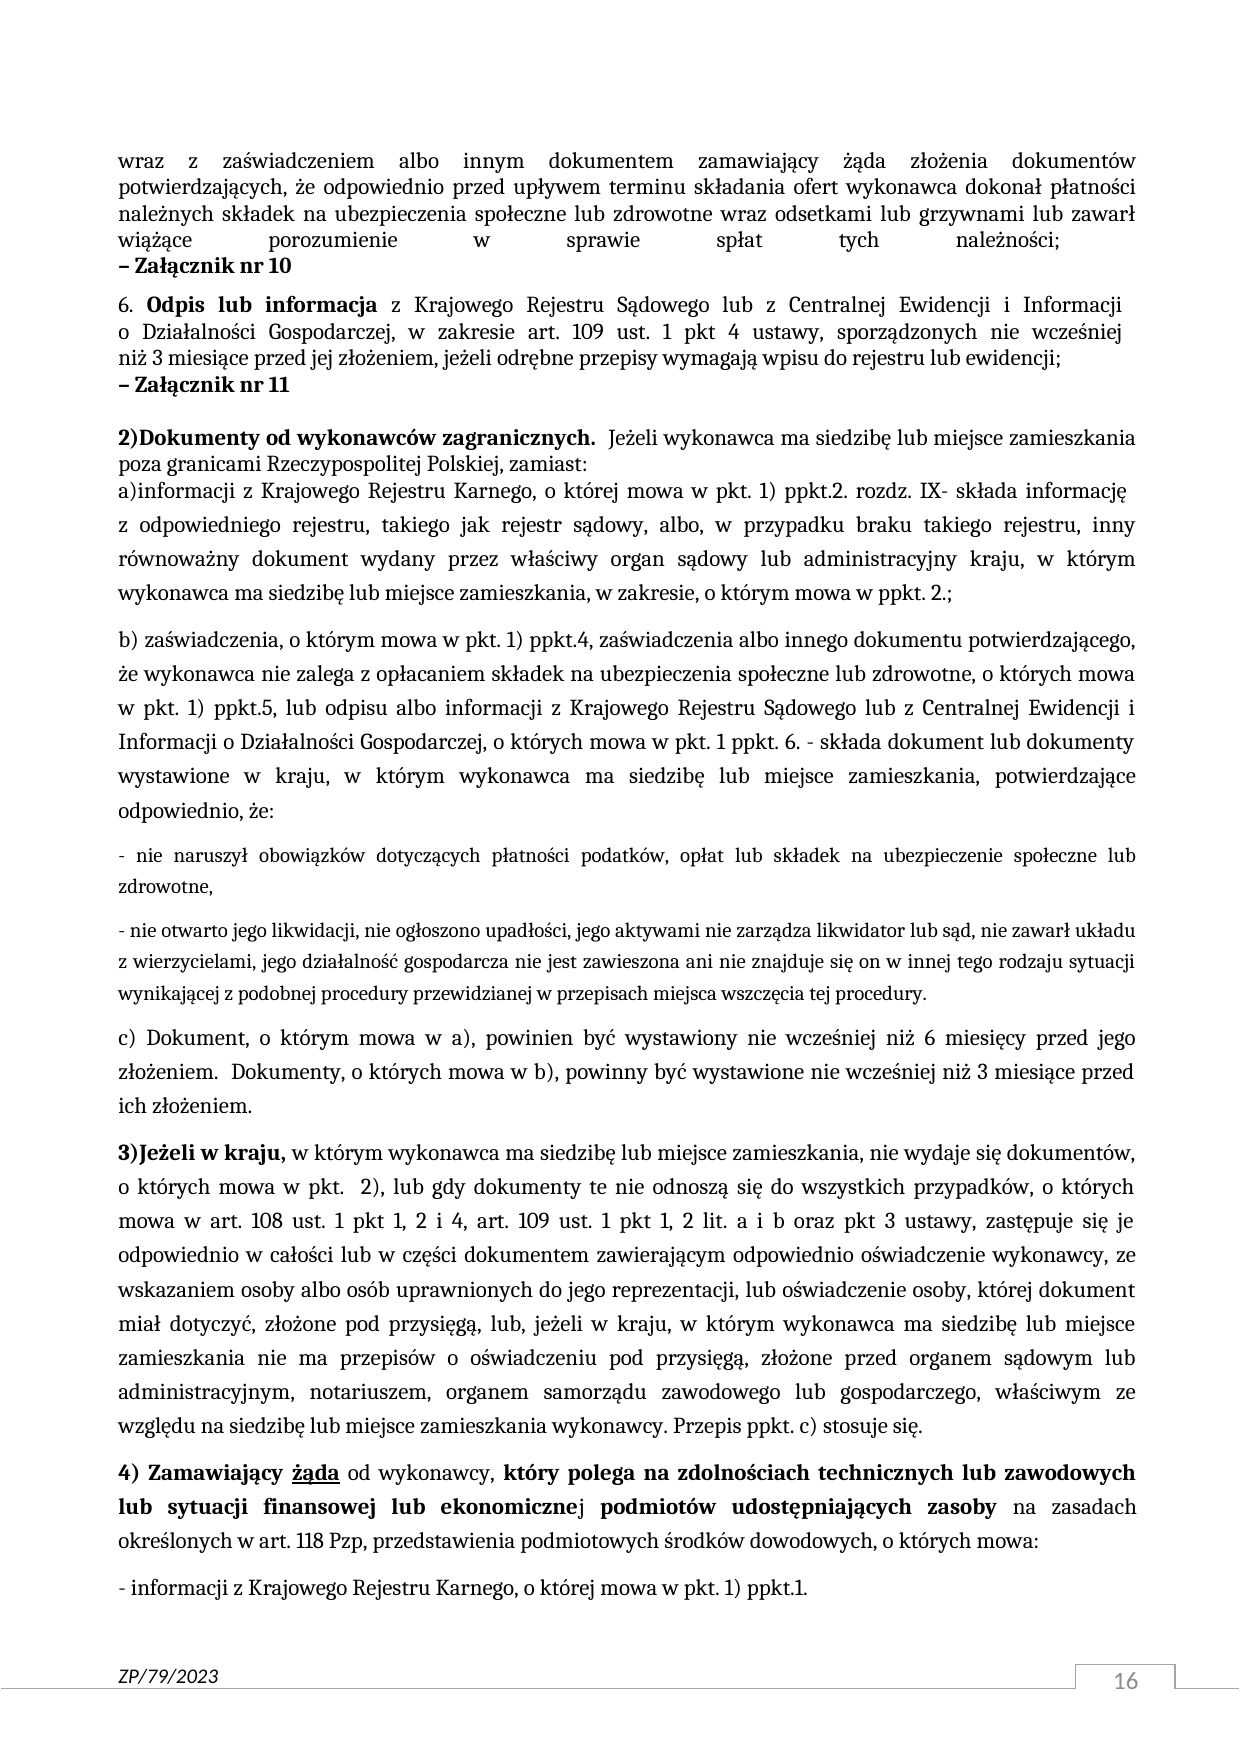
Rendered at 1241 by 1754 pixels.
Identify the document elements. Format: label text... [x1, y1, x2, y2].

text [118, 148, 1137, 279]
text 3)Jeżeli w kraju, w którym wykonawca ma siedzibę lub miejsce zamieszkania, nie wydaje się dokumentów, o których mowa w pkt. 2), lub gdy dokumenty te nie odnoszą się do wszystkich przypadków, o których mowa w art. 108 ust. 1 pkt 1, 2 i 4, art. 109 ust. 1 pkt 1, 2 lit. a i b oraz pkt 3 ustawy, zastępuje się je odpowiednio w całości lub w części dokumentem zawierającym odpowiednio oświadczenie wykonawcy, ze wskazaniem osoby albo osób uprawnionych do jego reprezentacji, lub oświadczenie osoby, której dokument miał dotyczyć, złożone pod przysięgą, lub, jeżeli w kraju, w którym wykonawca ma siedzibę lub miejsce zamieszkania nie ma przepisów o oświadczeniu pod przysięgą, złożone przed organem sądowym lub administracyjnym, notariuszem, organem samorządu zawodowego lub gospodarczego, właściwym ze względu na siedzibę lub miejsce zamieszkania wykonawcy. Przepis ppkt. c) stosuje się. [118, 1140, 1137, 1439]
text 4) Zamawiający żąda od wykonawcy, który polega na zdolnościach technicznych lub zawodowych lub sytuacji finansowej lub ekonomicznej podmiotów udostępniających zasoby na zasadach określonych w art. 118 Pzp, przedstawienia podmiotowych środków dowodowych, o których mowa: [118, 1460, 1137, 1554]
text - nie naruszył obowiązków dotyczących płatności podatków, opłat lub składek na ubezpieczenie społeczne lub zdrowotne, [118, 844, 1137, 899]
text b) zaświadczenia, o którym mowa w pkt. 1) ppkt.4, zaświadczenia albo innego dokumentu potwierdzającego, że wykonawca nie zalega z opłacaniem składek na ubezpieczenia społeczne lub zdrowotne, o których mowa w pkt. 1) ppkt.5, lub odpisu albo informacji z Krajowego Rejestru Sądowego lub z Centralnej Ewidencji i Informacji o Działalności Gospodarczej, o których mowa w pkt. 1 ppkt. 6. - składa dokument lub dokumenty wystawione w kraju, w którym wykonawca ma siedzibę lub miejsce zamieszkania, potwierdzające odpowiednio, że: [118, 627, 1137, 824]
text 2)Dokumenty od wykonawców zagranicznych. Jeżeli wykonawca ma siedzibę lub miejsce zamieszkania poza granicami Rzeczypospolitej Polskiej, zamiast: [118, 425, 1137, 477]
text - nie otwarto jego likwidacji, nie ogłoszono upadłości, jego aktywami nie zarządza likwidator lub sąd, nie zawarł układu z wierzycielami, jego działalność gospodarcza nie jest zawieszona ani nie znajduje się on w innej tego rodzaju sytuacji wynikającej z podobnej procedury przewidzianej w przepisach miejsca wszczęcia tej procedury. [118, 919, 1137, 1005]
text - informacji z Krajowego Rejestru Karnego, o której mowa w pkt. 1) ppkt.1. [118, 1575, 1137, 1601]
text a)informacji z Krajowego Rejestru Karnego, o której mowa w pkt. 1) ppkt.2. rozdz. IX- składa informację z odpowiedniego rejestru, takiego jak rejestr sądowy, albo, w przypadku braku takiego rejestru, inny równoważny dokument wydany przez właściwy organ sądowy lub administracyjny kraju, w którym wykonawca ma siedzibę lub miejsce zamieszkania, w zakresie, o którym mowa w ppkt. 2.; [118, 477, 1137, 606]
text c) Dokument, o którym mowa w a), powinien być wystawiony nie wcześniej niż 6 miesięcy przed jego złożeniem. Dokumenty, o których mowa w b), powinny być wystawione nie wcześniej niż 3 miesiące przed ich złożeniem. [118, 1025, 1137, 1119]
text – Załącznik nr 11 [118, 372, 1137, 398]
text 6. Odpis lub informacja z Krajowego Rejestru Sądowego lub z Centralnej Ewidencji i Informacji o Działalności Gospodarczej, w zakresie art. 109 ust. 1 pkt 4 ustawy, sporządzonych nie wcześniej niż 3 miesiące przed jej złożeniem, jeżeli odrębne przepisy wymagają wpisu do rejestru lub ewidencji; [118, 292, 1137, 371]
